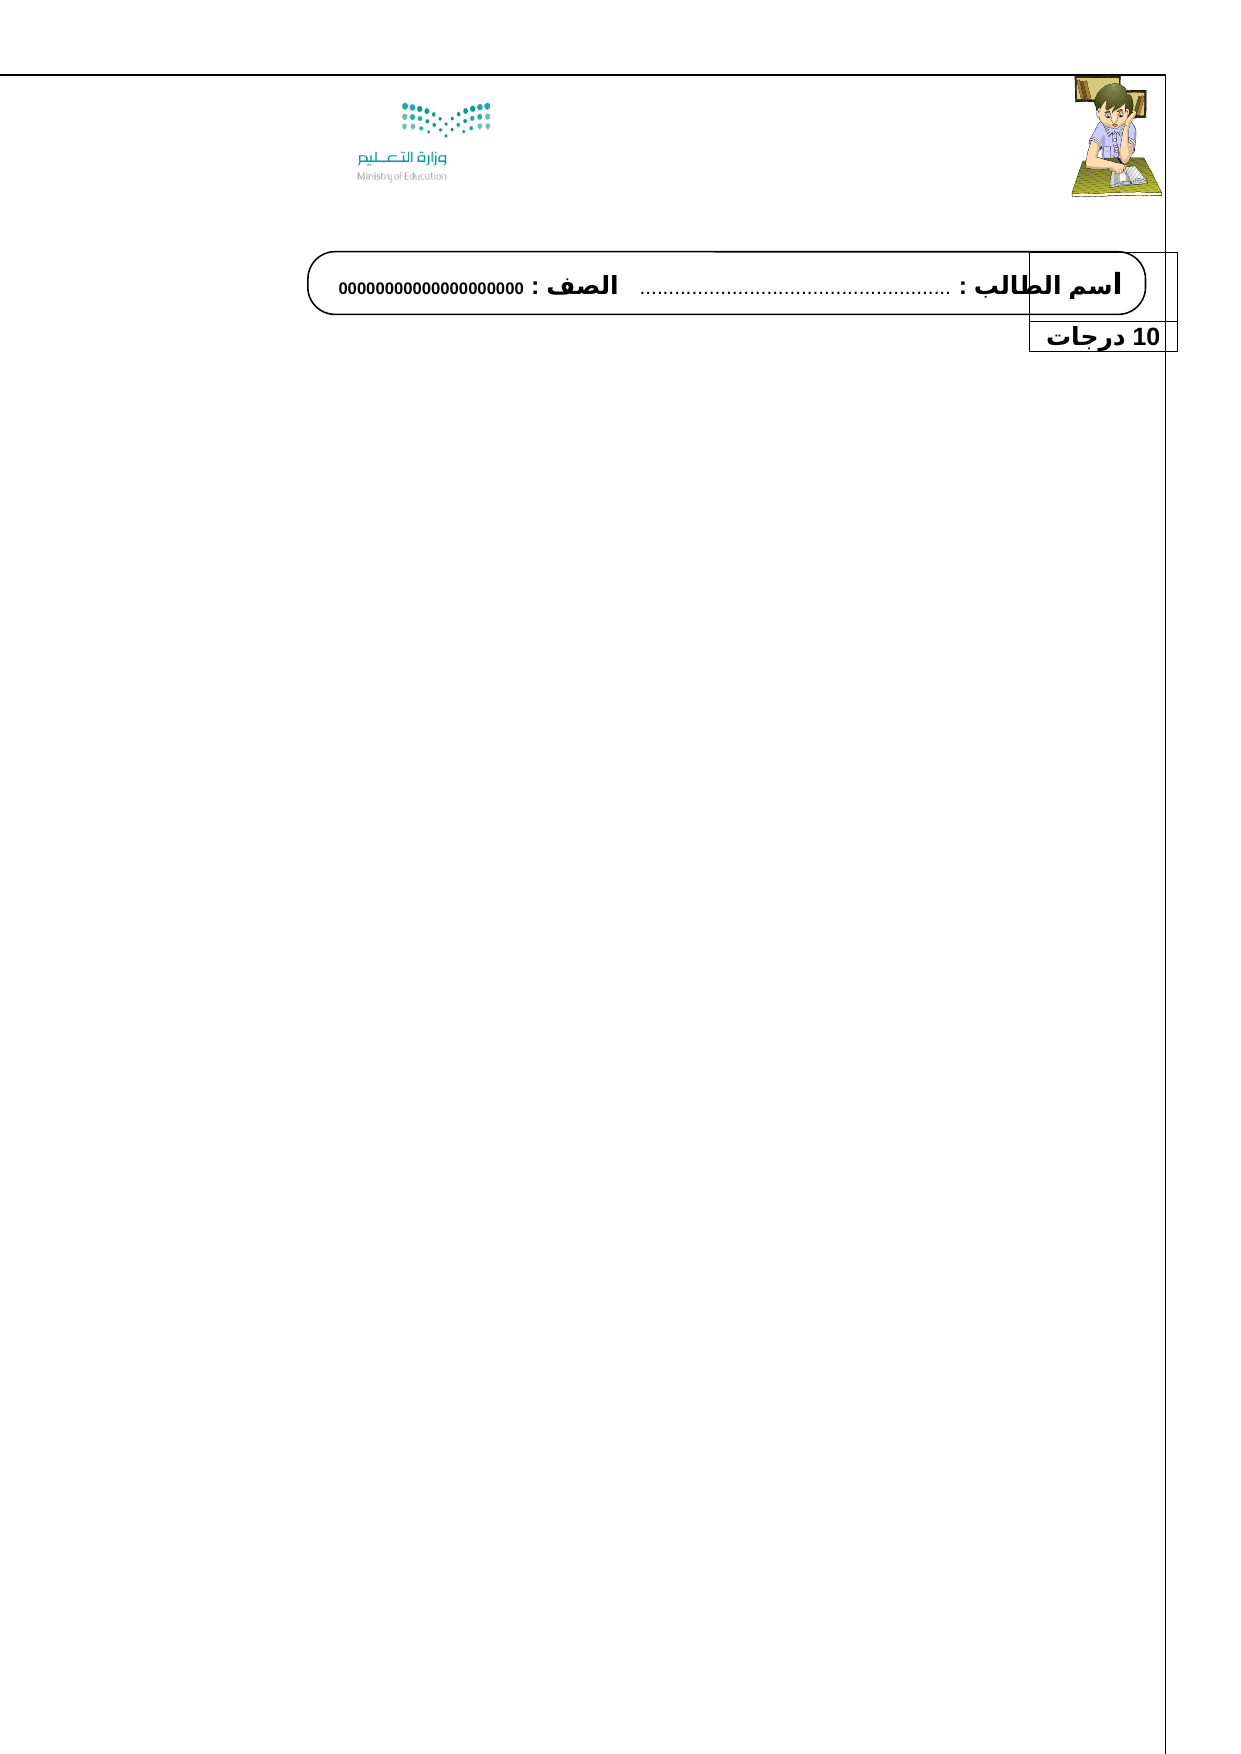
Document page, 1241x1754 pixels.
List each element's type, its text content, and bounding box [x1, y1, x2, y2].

picture [351, 93, 494, 186]
table_header [1030, 253, 1177, 321]
table_cell 10 درجات [1030, 322, 1177, 351]
